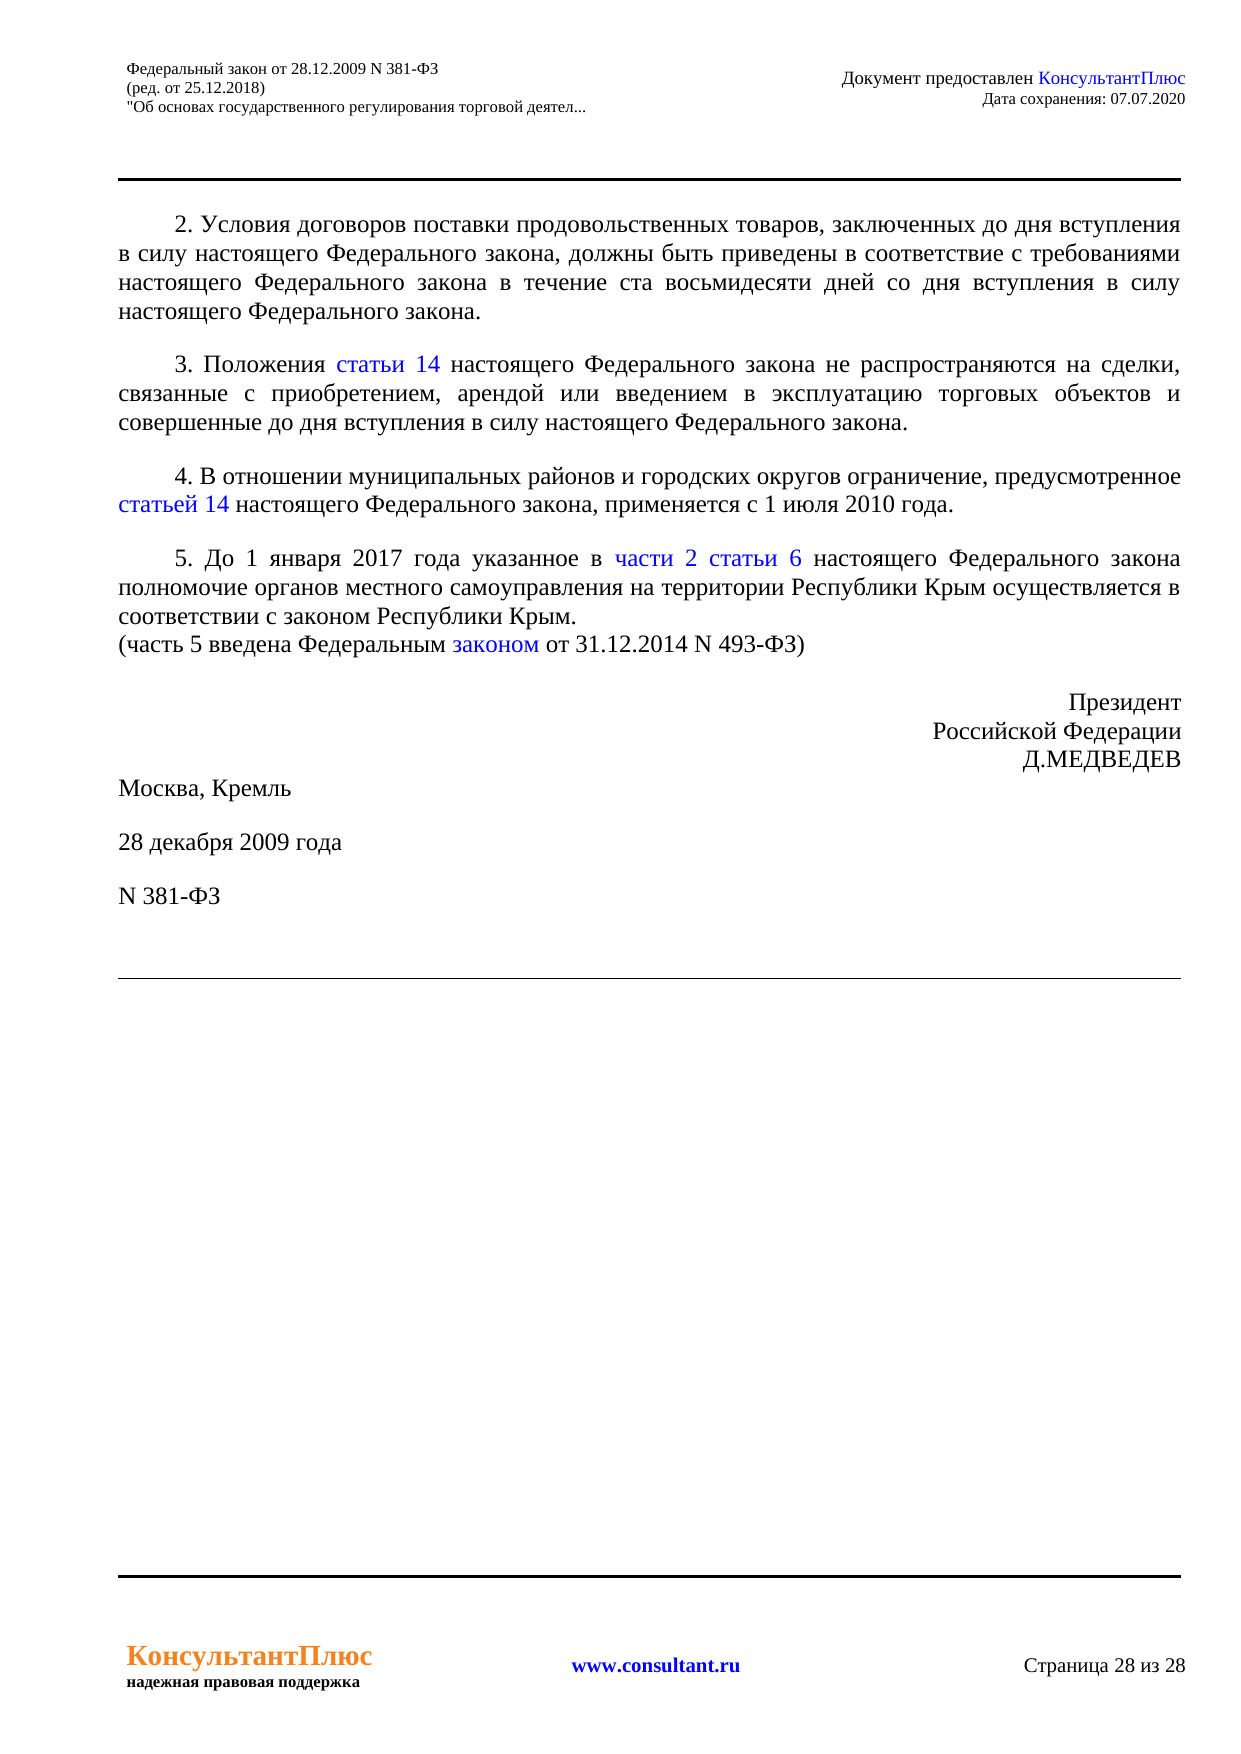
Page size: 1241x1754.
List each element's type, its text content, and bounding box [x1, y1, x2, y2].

text Российской Федерации [118, 716, 1181, 744]
text Д.МЕДВЕДЕВ [118, 744, 1181, 773]
text 5. До 1 января 2017 года указанное в части 2 статьи 6 настоящего Федерального закона полномочие органов местного самоуправления на территории Республики Крым осуществляется в соответствии с законом Республики Крым. [118, 543, 1181, 629]
text (часть 5 введена Федеральным законом от 31.12.2014 N 493-ФЗ) [118, 629, 1181, 658]
text 3. Положения статьи 14 настоящего Федерального закона не распространяются на сделки, связанные с приобретением, арендой или введением в эксплуатацию торговых объектов и совершенные до дня вступления в силу настоящего Федерального закона. [118, 349, 1181, 436]
text Президент [118, 687, 1181, 716]
text N 381-ФЗ [118, 881, 1181, 909]
text Москва, Кремль [118, 773, 1181, 802]
text 28 декабря 2009 года [118, 827, 1181, 856]
text 2. Условия договоров поставки продовольственных товаров, заключенных до дня вступления в силу настоящего Федерального закона, должны быть приведены в соответствие с требованиями настоящего Федерального закона в течение ста восьмидесяти дней со дня вступления в силу настоящего Федерального закона. [118, 209, 1181, 324]
text 4. В отношении муниципальных районов и городских округов ограничение, предусмотренное статьей 14 настоящего Федерального закона, применяется с 1 июля 2010 года. [118, 461, 1181, 518]
